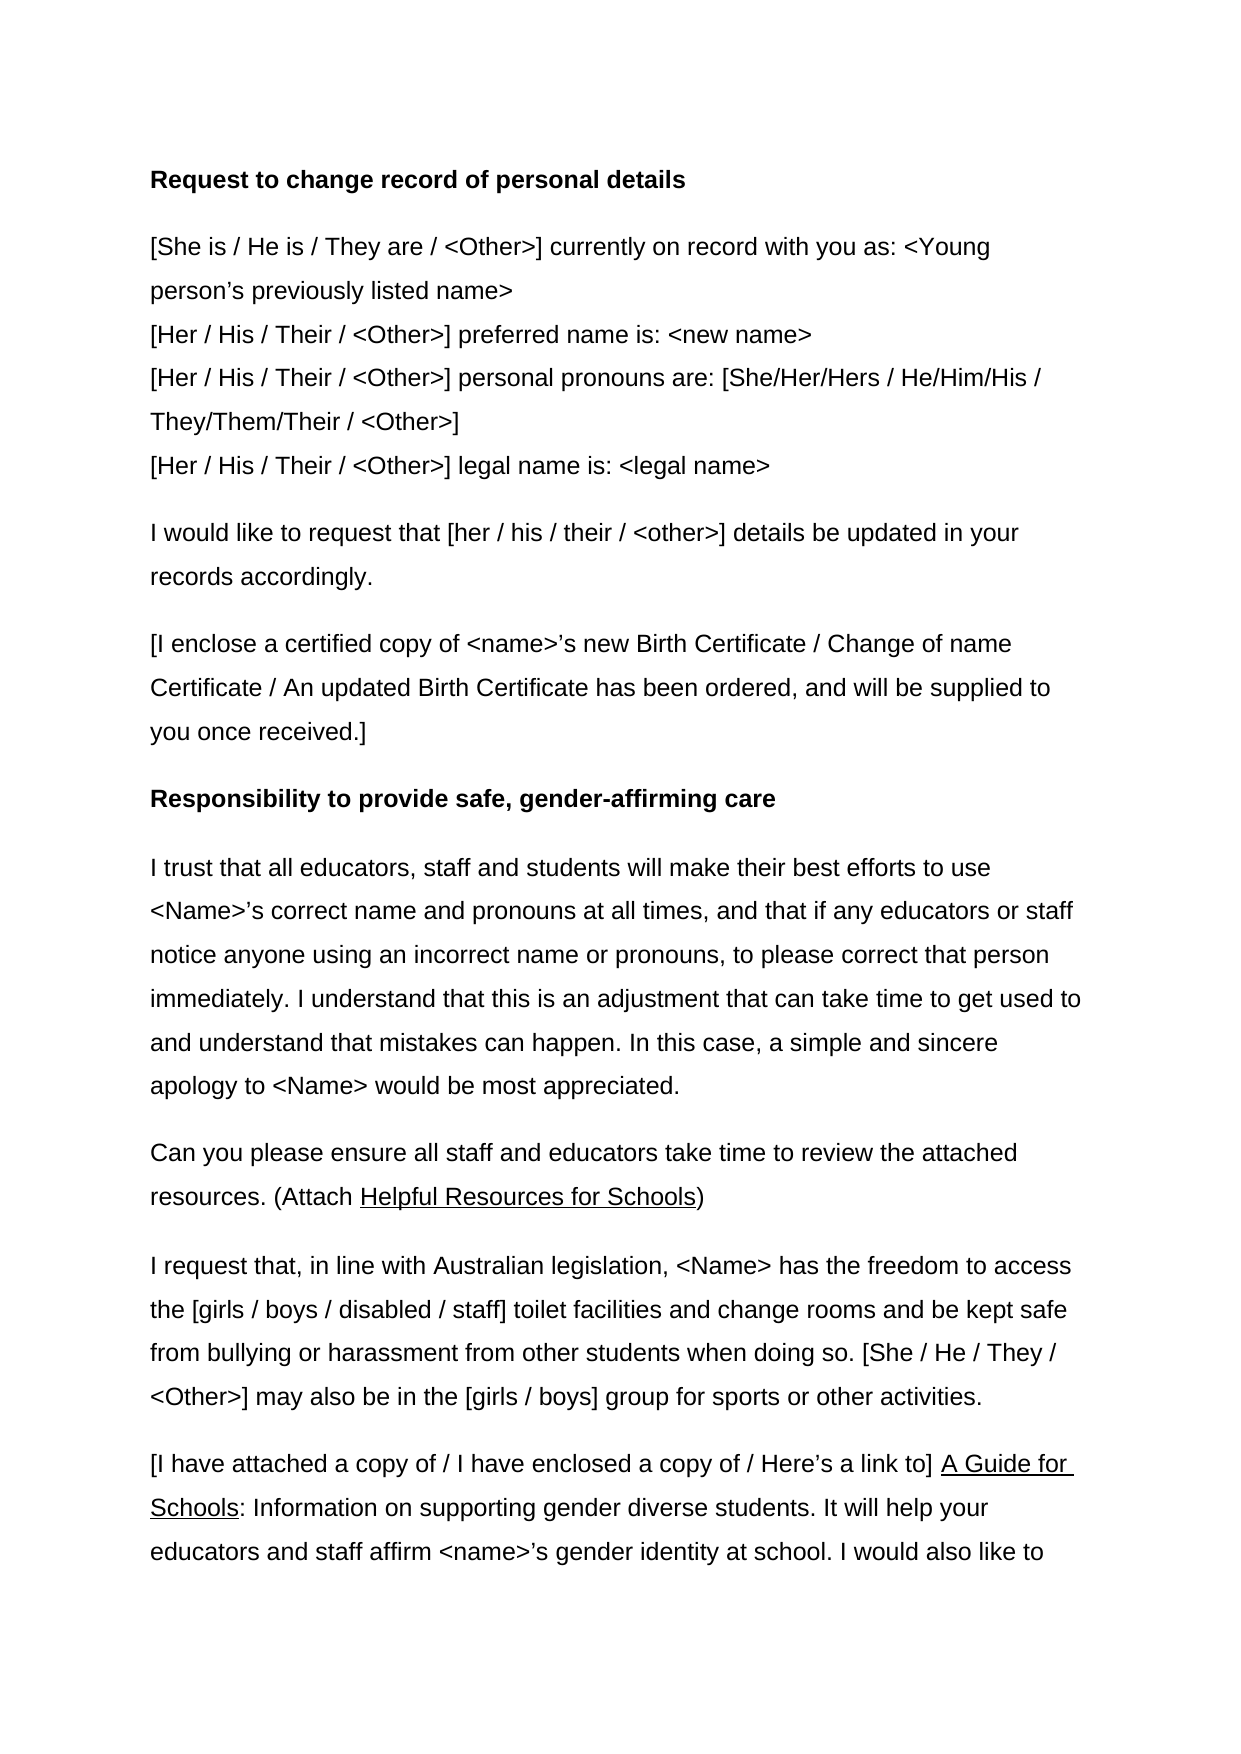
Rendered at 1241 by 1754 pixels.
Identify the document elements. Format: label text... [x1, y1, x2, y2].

text Request to change record of personal details [150, 150, 1090, 194]
text I trust that all educators, staff and students will make their best efforts to use <Name>’s correct name and pronouns at all times, and that if any educators or staff notice anyone using an incorrect name or pronouns, to please correct that person immediately. I understand that this is an adjustment that can take time to get used to and understand that mistakes can happen. In this case, a simple and sincere apology to <Name> would be most appreciated. [150, 837, 1090, 1100]
text Can you please ensure all staff and educators take time to review the attached resources. (Attach Helpful Resources for Schools) [150, 1123, 1090, 1211]
text I would like to request that [her / his / their / <other>] details be updated in your records accordingly. [150, 503, 1090, 591]
text [I enclose a certified copy of <name>’s new Birth Certificate / Change of name Certificate / An updated Birth Certificate has been ordered, and will be supplied to you once received.] [150, 614, 1090, 745]
text [She is / He is / They are / <Other>] currently on record with you as: <Young person’s previously listed name> [Her / His / Their / <Other>] preferred name is: <new name> [Her / His / Their / <Other>] personal pronouns are: [She/Her/Hers / He/Him/His / They/Them/Their / <Other>] [Her / His / Their / <Other>] legal name is: <legal name> [150, 217, 1090, 480]
text Responsibility to provide safe, gender-affirming care [150, 769, 1090, 812]
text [150, 1434, 1090, 1566]
text I request that, in line with Australian legislation, <Name> has the freedom to access the [girls / boys / disabled / staff] toilet facilities and change rooms and be kept safe from bullying or harassment from other students when doing so. [She / He / They / <Other>] may also be in the [girls / boys] group for sports or other activities. [150, 1236, 1090, 1411]
